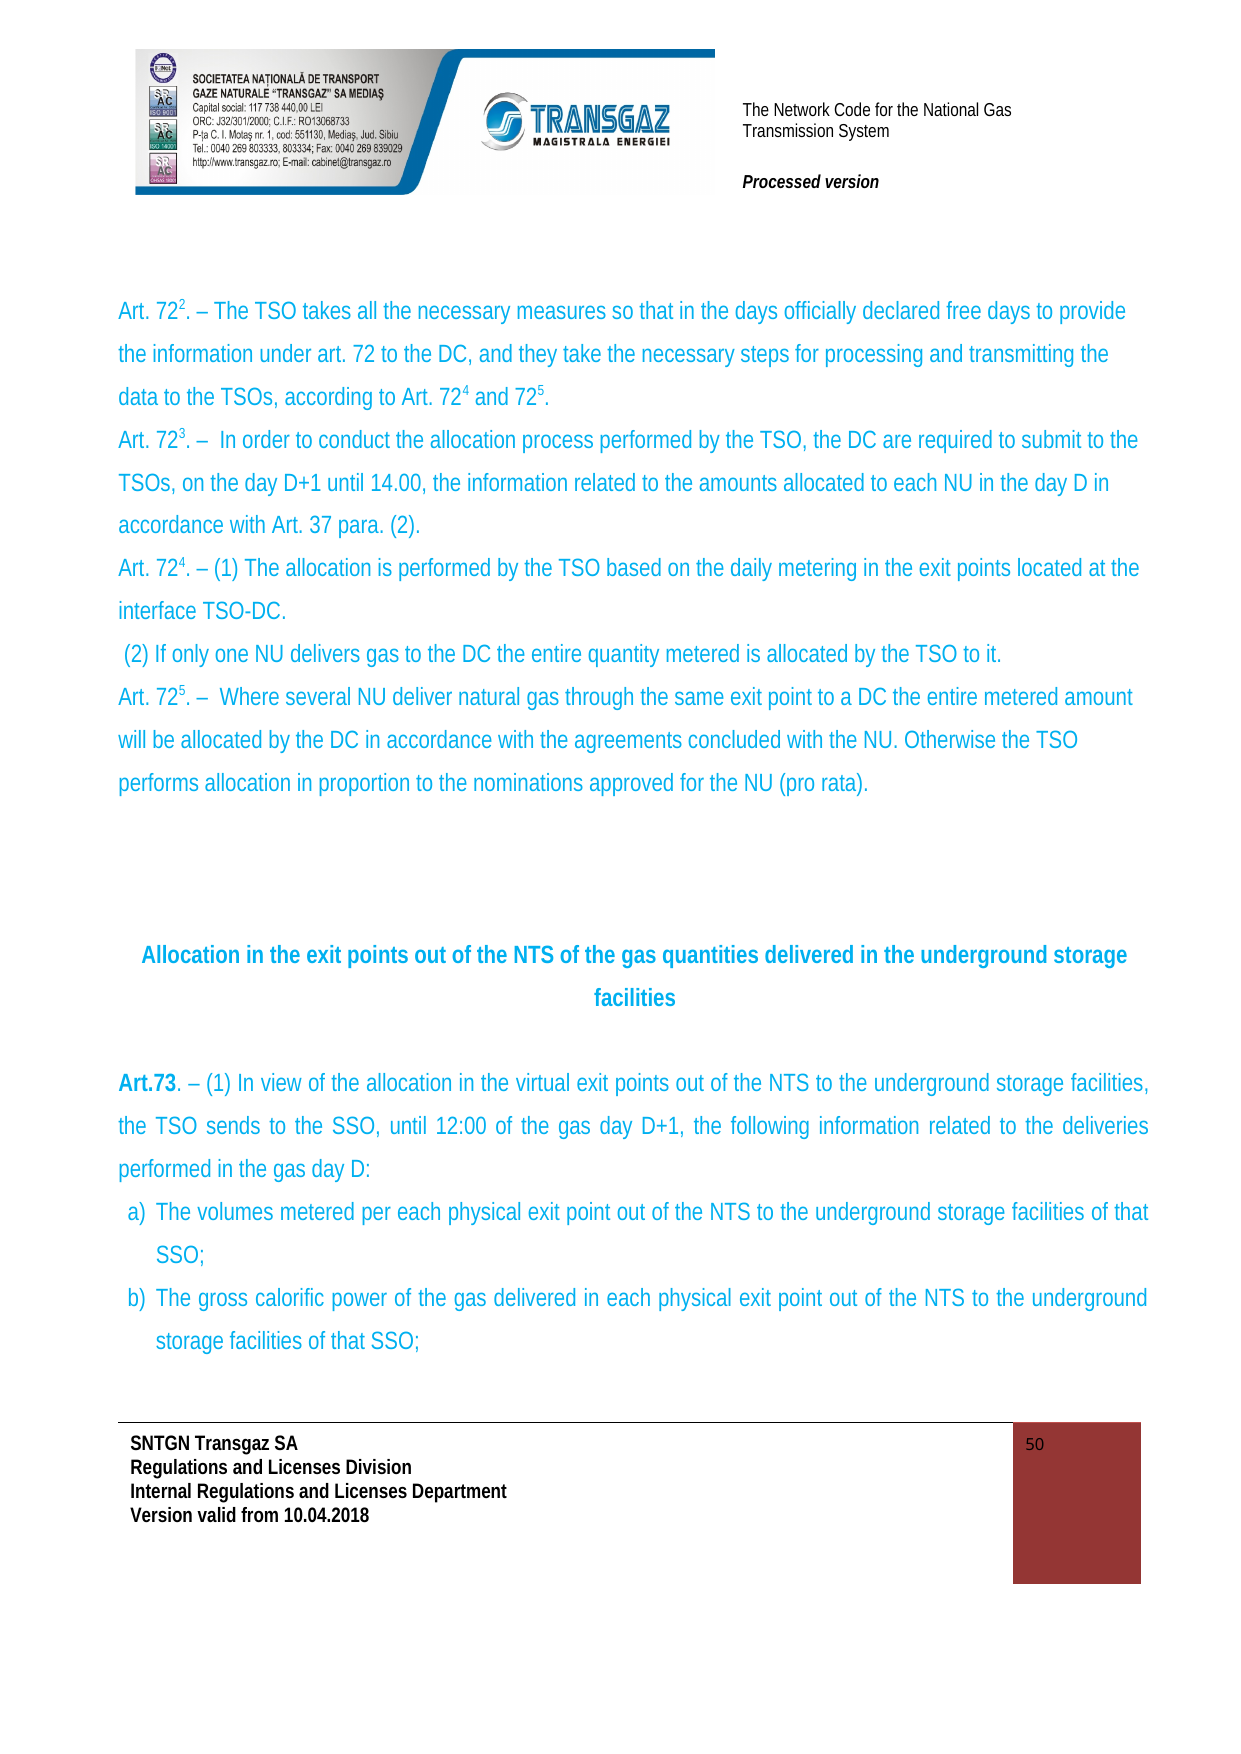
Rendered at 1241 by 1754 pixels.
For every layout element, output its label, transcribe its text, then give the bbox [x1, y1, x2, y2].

text Art. 722. – The TSO takes all the necessary measures so that in the days officially declared free days to provide the information under art. 72 to the DC, and they take the necessary steps for processing and transmitting the data to the TSOs, according to Art. 724 and 725. [118, 296, 1152, 410]
list The gross calorific power of the gas delivered in each physical exit point out of the NTS to the underground storage facilities of that SSO; [127, 1283, 1152, 1354]
text Art.73. – (1) In view of the allocation in the virtual exit points out of the NTS to the underground storage facilities, the TSO sends to the SSO, until 12:00 of the gas day D+1, the following information related to the deliveries performed in the gas day D: [118, 1068, 1152, 1183]
text (2) If only one NU delivers gas to the DC the entire quantity metered is allocated by the TSO to it. [118, 639, 1152, 668]
text Art. 724. – (1) The allocation is performed by the TSO based on the daily metering in the exit points located at the interface TSO-DC. [118, 553, 1152, 625]
text Allocation in the exit points out of the NTS of the gas quantities delivered in the underground storage facilities [118, 940, 1152, 1011]
text Art. 723. – In order to conduct the allocation process performed by the TSO, the DC are required to submit to the TSOs, on the day D+1 until 14.00, the information related to the amounts allocated to each NU in the day D in accordance with Art. 37 para. (2). [118, 425, 1152, 539]
picture [178, 557, 183, 565]
picture [135, 49, 715, 195]
list The volumes metered per each physical exit point out of the NTS to the underground storage facilities of that SSO; [127, 1197, 1152, 1269]
text Art. 725. – Where several NU deliver natural gas through the same exit point to a DC the entire metered amount will be allocated by the DC in accordance with the agreements concluded with the NU. Otherwise the TSO performs allocation in proportion to the nominations approved for the NU (pro rata). [118, 682, 1152, 797]
